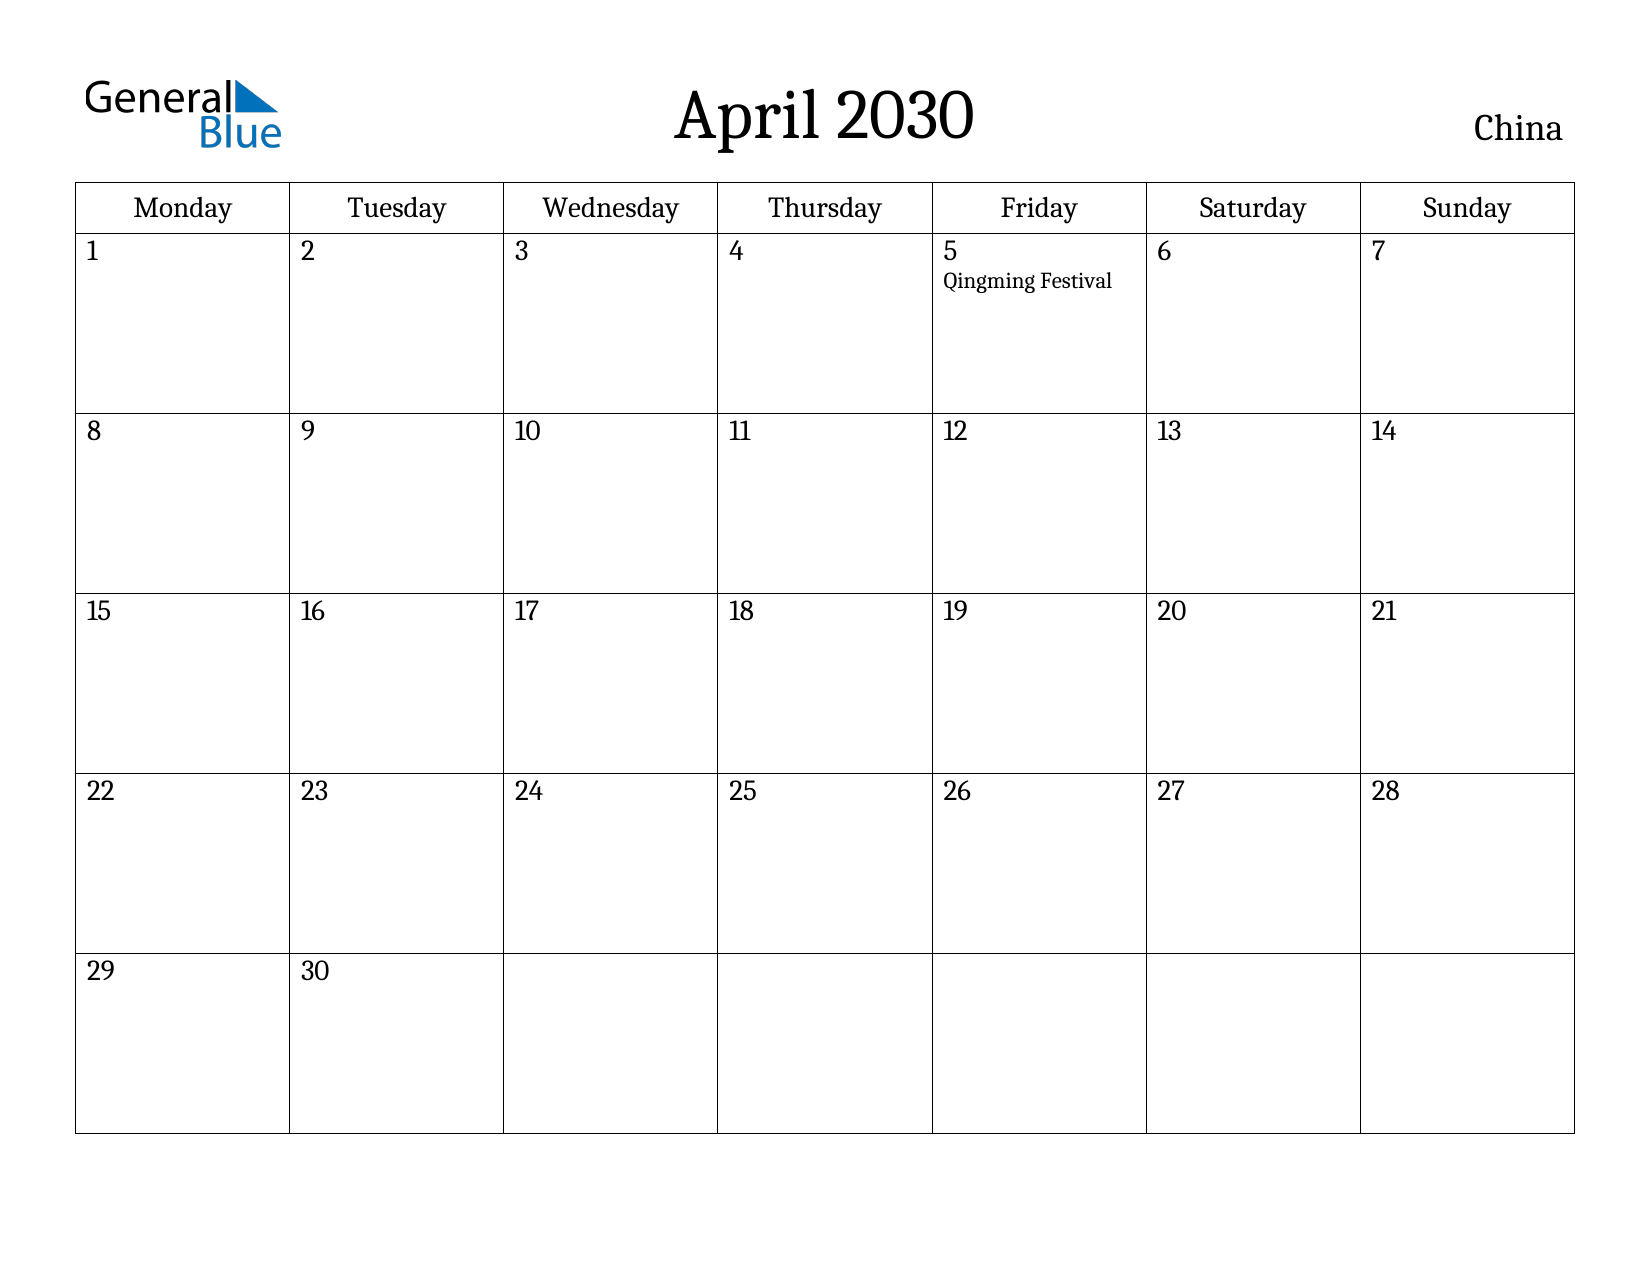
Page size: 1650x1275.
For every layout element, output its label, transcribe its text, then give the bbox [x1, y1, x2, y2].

table_cell [504, 808, 717, 953]
table_cell 15 [76, 594, 289, 627]
table_cell 21 [1361, 594, 1574, 627]
picture [86, 80, 281, 148]
table_cell [504, 954, 717, 987]
table_cell 1 [76, 234, 289, 267]
table_cell 16 [290, 594, 503, 627]
table_cell [718, 808, 932, 953]
table_cell [290, 448, 503, 593]
table_cell [290, 627, 503, 773]
table_cell [718, 267, 932, 413]
table_cell [290, 988, 503, 1133]
table_cell 22 [76, 774, 289, 807]
table_cell [504, 988, 717, 1133]
table_cell [718, 988, 932, 1133]
table_cell [1147, 808, 1360, 953]
table_cell 9 [290, 414, 503, 447]
table_cell [718, 954, 932, 987]
table_cell 11 [718, 414, 932, 447]
table_cell 20 [1147, 594, 1360, 627]
table_cell 13 [1147, 414, 1360, 447]
table_cell Qingming Festival [933, 267, 1146, 413]
table_cell [933, 448, 1146, 593]
table_cell [933, 808, 1146, 953]
table_cell [504, 448, 717, 593]
table_cell 2 [290, 234, 503, 267]
table_cell [1361, 627, 1574, 773]
table_cell Wednesday [504, 183, 717, 233]
table_cell 5 [933, 234, 1146, 267]
table_cell [933, 954, 1146, 987]
table_cell [1147, 954, 1360, 987]
table_cell [76, 808, 289, 953]
table_cell Saturday [1147, 183, 1360, 233]
table_header [76, 75, 503, 182]
table_cell 12 [933, 414, 1146, 447]
table_cell 3 [504, 234, 717, 267]
table_cell Thursday [718, 183, 932, 233]
table_cell [718, 627, 932, 773]
table_cell 24 [504, 774, 717, 807]
table_cell [933, 988, 1146, 1133]
table_cell [1361, 448, 1574, 593]
table_cell 29 [76, 954, 289, 987]
table_cell 4 [718, 234, 932, 267]
table_cell 6 [1147, 234, 1360, 267]
table_header China [1146, 75, 1574, 182]
table_cell 7 [1361, 234, 1574, 267]
table_cell [76, 267, 289, 413]
table_cell [933, 627, 1146, 773]
table_cell [1361, 808, 1574, 953]
table_cell [76, 448, 289, 593]
table_cell Tuesday [290, 183, 503, 233]
table_cell 10 [504, 414, 717, 447]
table_cell 28 [1361, 774, 1574, 807]
table_cell 27 [1147, 774, 1360, 807]
table_cell 17 [504, 594, 717, 627]
table_cell [76, 627, 289, 773]
table_cell [504, 627, 717, 773]
table_cell 30 [290, 954, 503, 987]
table_cell 25 [718, 774, 932, 807]
table_header April 2030 [504, 75, 1146, 182]
table_cell 8 [76, 414, 289, 447]
table_cell [290, 267, 503, 413]
table_cell 18 [718, 594, 932, 627]
table_cell [1147, 988, 1360, 1133]
table_cell 19 [933, 594, 1146, 627]
table_cell [1361, 954, 1574, 987]
table_cell Friday [933, 183, 1146, 233]
table_cell Monday [76, 183, 289, 233]
table_cell 23 [290, 774, 503, 807]
table_cell [76, 988, 289, 1133]
table_cell 14 [1361, 414, 1574, 447]
table_cell [1147, 627, 1360, 773]
table_cell [290, 808, 503, 953]
table_cell [1361, 267, 1574, 413]
table_cell [1147, 448, 1360, 593]
table_cell 26 [933, 774, 1146, 807]
table_cell Sunday [1361, 183, 1574, 233]
table_cell [504, 267, 717, 413]
table_cell [1147, 267, 1360, 413]
table_cell [718, 448, 932, 593]
table_cell [1361, 988, 1574, 1133]
